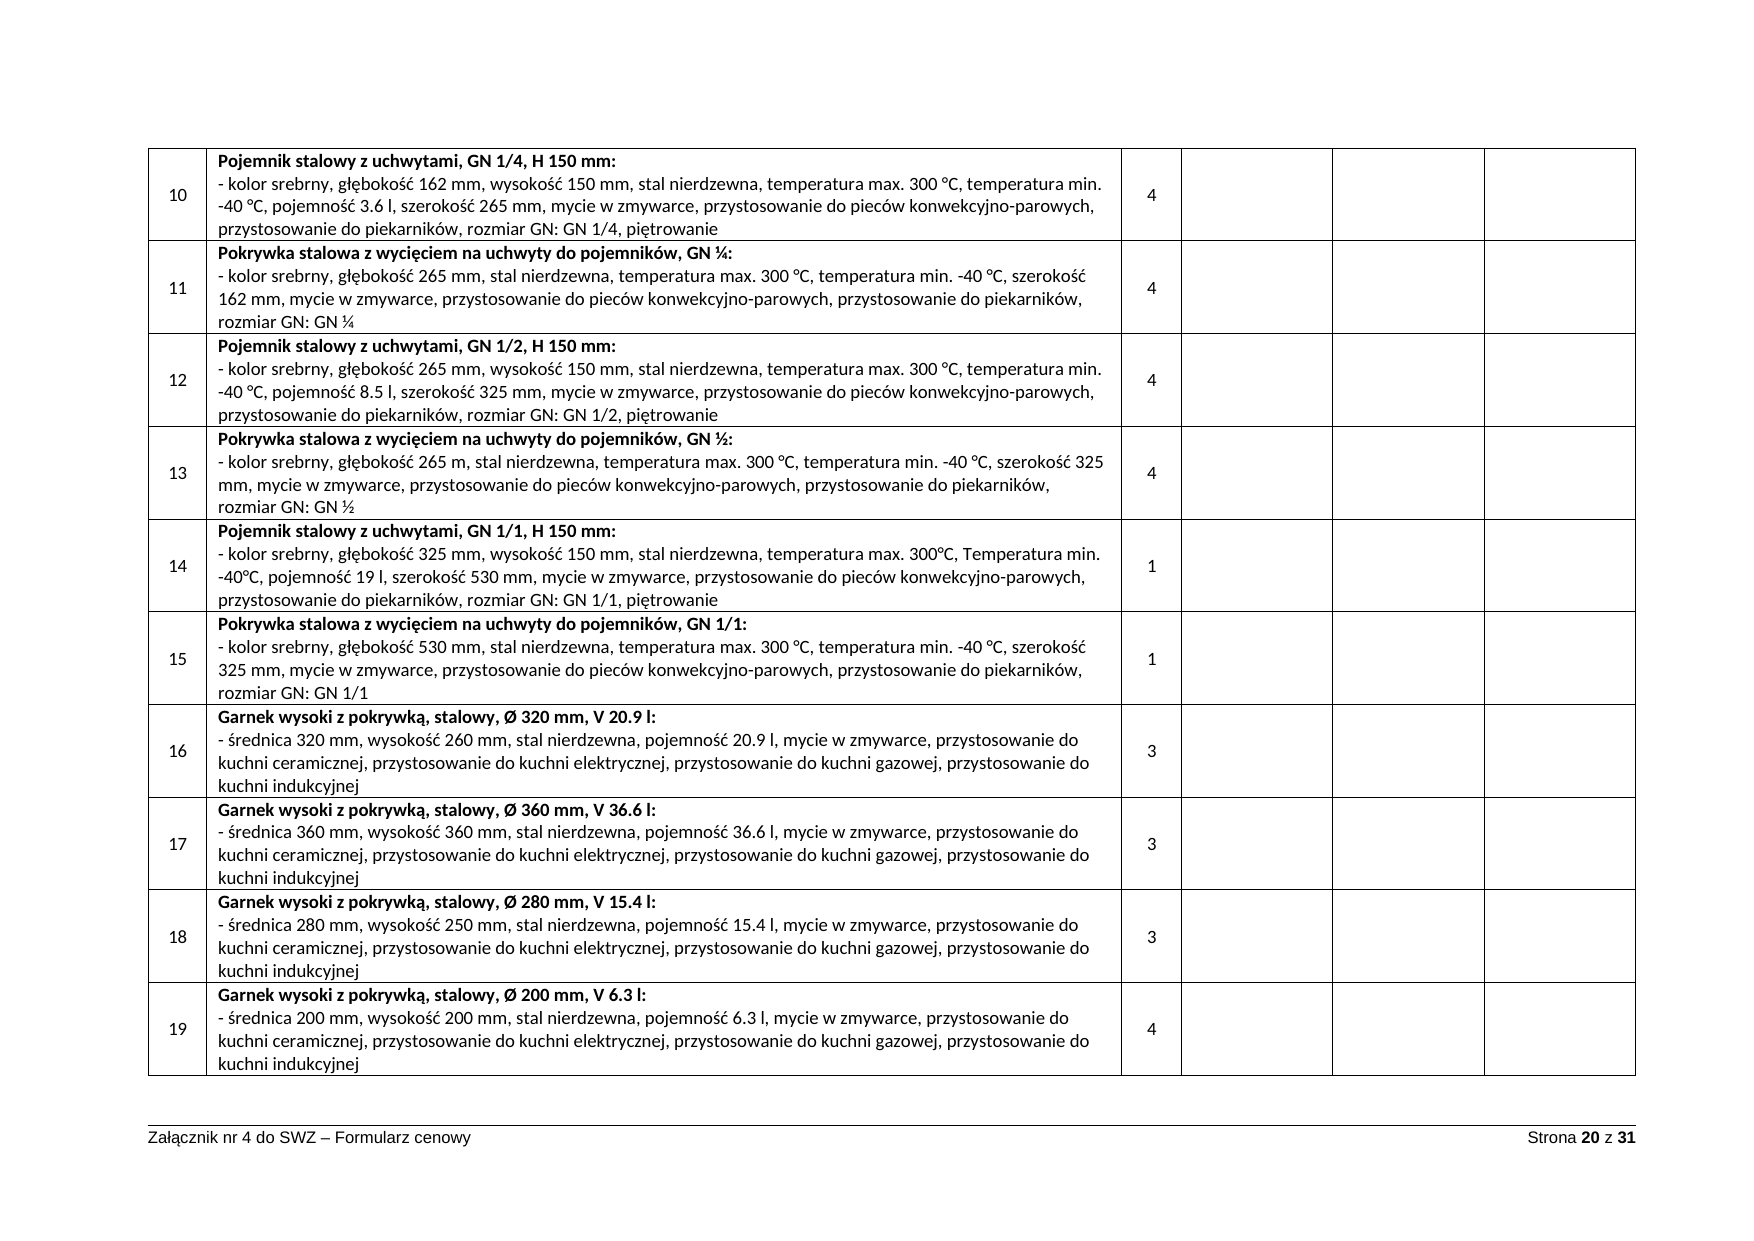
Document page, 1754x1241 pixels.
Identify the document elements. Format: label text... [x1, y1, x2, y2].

table_cell [1485, 705, 1635, 797]
table_cell [1182, 705, 1332, 797]
table_cell 4 [1122, 149, 1181, 240]
table_cell Pojemnik stalowy z uchwytami, GN 1/4, H 150 mm: - kolor srebrny, głębokość 162 mm, wysokość 150 mm, stal nierdzewna, temperatura max. 300 °C, temperatura min. -40 °C, pojemność 3.6 l, szerokość 265 mm, mycie w zmywarce, przystosowanie do pieców konwekcyjno-parowych, przystosowanie do piekarników, rozmiar GN: GN 1/4, piętrowanie [207, 149, 1121, 240]
table_cell 16 [149, 705, 206, 797]
table_cell 12 [149, 334, 206, 426]
table_cell [1182, 612, 1332, 704]
table_cell [1182, 241, 1332, 333]
table_cell [1333, 334, 1484, 426]
table_cell 4 [1122, 983, 1181, 1075]
table_cell [1333, 798, 1484, 889]
table_cell [1485, 149, 1635, 240]
table_cell [1333, 890, 1484, 982]
table_cell 4 [1122, 241, 1181, 333]
table_cell Garnek wysoki z pokrywką, stalowy, Ø 200 mm, V 6.3 l: - średnica 200 mm, wysokość 200 mm, stal nierdzewna, pojemność 6.3 l, mycie w zmywarce, przystosowanie do kuchni ceramicznej, przystosowanie do kuchni elektrycznej, przystosowanie do kuchni gazowej, przystosowanie do kuchni indukcyjnej [207, 983, 1121, 1075]
table_cell [1485, 798, 1635, 889]
table_cell Pokrywka stalowa z wycięciem na uchwyty do pojemników, GN ½: - kolor srebrny, głębokość 265 m, stal nierdzewna, temperatura max. 300 °C, temperatura min. -40 °C, szerokość 325 mm, mycie w zmywarce, przystosowanie do pieców konwekcyjno-parowych, przystosowanie do piekarników, rozmiar GN: GN ½ [207, 427, 1121, 518]
table_cell [1485, 890, 1635, 982]
table_cell [1182, 520, 1332, 611]
table_cell 13 [149, 427, 206, 518]
table_cell [1333, 612, 1484, 704]
table_cell [1485, 241, 1635, 333]
table_cell [1182, 427, 1332, 518]
table_cell 1 [1122, 612, 1181, 704]
table_cell [1182, 798, 1332, 889]
table_cell [1182, 334, 1332, 426]
table_cell 3 [1122, 705, 1181, 797]
table_cell Pokrywka stalowa z wycięciem na uchwyty do pojemników, GN 1/1: - kolor srebrny, głębokość 530 mm, stal nierdzewna, temperatura max. 300 °C, temperatura min. -40 °C, szerokość 325 mm, mycie w zmywarce, przystosowanie do pieców konwekcyjno-parowych, przystosowanie do piekarników, rozmiar GN: GN 1/1 [207, 612, 1121, 704]
table_cell Garnek wysoki z pokrywką, stalowy, Ø 280 mm, V 15.4 l: - średnica 280 mm, wysokość 250 mm, stal nierdzewna, pojemność 15.4 l, mycie w zmywarce, przystosowanie do kuchni ceramicznej, przystosowanie do kuchni elektrycznej, przystosowanie do kuchni gazowej, przystosowanie do kuchni indukcyjnej [207, 890, 1121, 982]
table_cell Pojemnik stalowy z uchwytami, GN 1/2, H 150 mm: - kolor srebrny, głębokość 265 mm, wysokość 150 mm, stal nierdzewna, temperatura max. 300 °C, temperatura min. -40 °C, pojemność 8.5 l, szerokość 325 mm, mycie w zmywarce, przystosowanie do pieców konwekcyjno-parowych, przystosowanie do piekarników, rozmiar GN: GN 1/2, piętrowanie [207, 334, 1121, 426]
table_cell 10 [149, 149, 206, 240]
table_cell [1182, 149, 1332, 240]
table_cell Pojemnik stalowy z uchwytami, GN 1/1, H 150 mm: - kolor srebrny, głębokość 325 mm, wysokość 150 mm, stal nierdzewna, temperatura max. 300°C, Temperatura min. -40°C, pojemność 19 l, szerokość 530 mm, mycie w zmywarce, przystosowanie do pieców konwekcyjno-parowych, przystosowanie do piekarników, rozmiar GN: GN 1/1, piętrowanie [207, 520, 1121, 611]
table_cell [1333, 149, 1484, 240]
table_cell [1182, 890, 1332, 982]
table_cell 3 [1122, 798, 1181, 889]
table_cell 19 [149, 983, 206, 1075]
table_cell [1485, 427, 1635, 518]
table_cell Pokrywka stalowa z wycięciem na uchwyty do pojemników, GN ¼: - kolor srebrny, głębokość 265 mm, stal nierdzewna, temperatura max. 300 °C, temperatura min. -40 °C, szerokość 162 mm, mycie w zmywarce, przystosowanie do pieców konwekcyjno-parowych, przystosowanie do piekarników, rozmiar GN: GN ¼ [207, 241, 1121, 333]
table_cell [1485, 983, 1635, 1075]
table_cell 4 [1122, 427, 1181, 518]
table_cell 15 [149, 612, 206, 704]
table_cell Garnek wysoki z pokrywką, stalowy, Ø 360 mm, V 36.6 l: - średnica 360 mm, wysokość 360 mm, stal nierdzewna, pojemność 36.6 l, mycie w zmywarce, przystosowanie do kuchni ceramicznej, przystosowanie do kuchni elektrycznej, przystosowanie do kuchni gazowej, przystosowanie do kuchni indukcyjnej [207, 798, 1121, 889]
table_cell [1182, 983, 1332, 1075]
table_cell [1333, 983, 1484, 1075]
table_cell [1333, 241, 1484, 333]
table_cell 1 [1122, 520, 1181, 611]
table_cell 17 [149, 798, 206, 889]
table_cell Garnek wysoki z pokrywką, stalowy, Ø 320 mm, V 20.9 l: - średnica 320 mm, wysokość 260 mm, stal nierdzewna, pojemność 20.9 l, mycie w zmywarce, przystosowanie do kuchni ceramicznej, przystosowanie do kuchni elektrycznej, przystosowanie do kuchni gazowej, przystosowanie do kuchni indukcyjnej [207, 705, 1121, 797]
table_cell [1333, 705, 1484, 797]
table_cell 4 [1122, 334, 1181, 426]
table_cell [1333, 520, 1484, 611]
table_cell [1333, 427, 1484, 518]
table_cell 11 [149, 241, 206, 333]
table_cell [1485, 612, 1635, 704]
table_cell 14 [149, 520, 206, 611]
table_cell [1485, 520, 1635, 611]
table_cell 18 [149, 890, 206, 982]
table_cell [1485, 334, 1635, 426]
table_cell 3 [1122, 890, 1181, 982]
